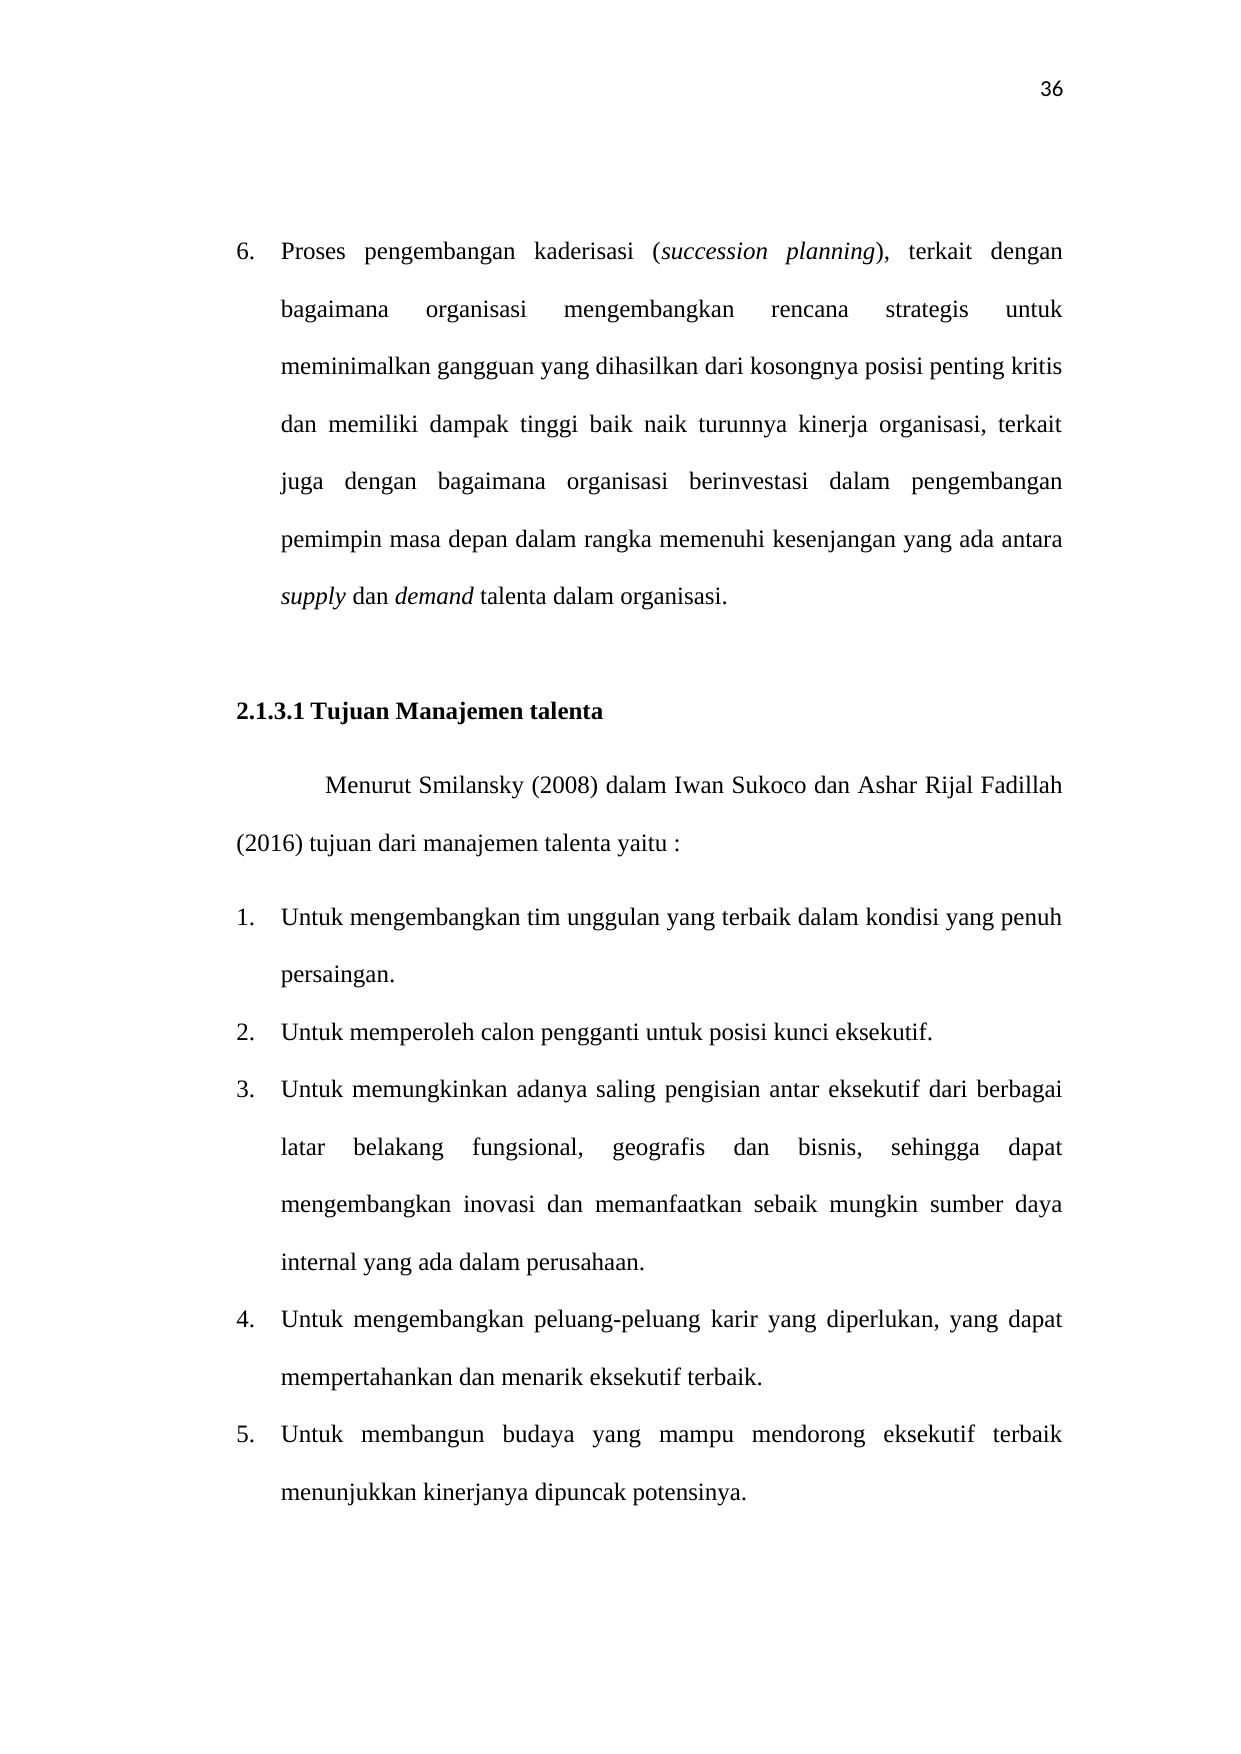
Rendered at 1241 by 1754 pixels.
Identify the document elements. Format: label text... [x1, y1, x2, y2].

list Untuk membangun budaya yang mampu mendorong eksekutif terbaik menunjukkan kinerjanya dipuncak potensinya. [236, 1419, 1063, 1506]
list Untuk mengembangkan peluang-peluang karir yang diperlukan, yang dapat mempertahankan dan menarik eksekutif terbaik. [236, 1304, 1063, 1391]
list Proses pengembangan kaderisasi (succession planning), terkait dengan bagaimana organisasi mengembangkan rencana strategis untuk meminimalkan gangguan yang dihasilkan dari kosongnya posisi penting kritis dan memiliki dampak tinggi baik naik turunnya kinerja organisasi, terkait juga dengan bagaimana organisasi berinvestasi dalam pengembangan pemimpin masa depan dalam rangka memenuhi kesenjangan yang ada antara supply dan demand talenta dalam organisasi. [236, 236, 1063, 610]
text Menurut Smilansky (2008) dalam Iwan Sukoco dan Ashar Rijal Fadillah (2016) tujuan dari manajemen talenta yaitu : [236, 770, 1063, 857]
list Untuk memungkinkan adanya saling pengisian antar eksekutif dari berbagai latar belakang fungsional, geografis dan bisnis, sehingga dapat mengembangkan inovasi dan memanfaatkan sebaik mungkin sumber daya internal yang ada dalam perusahaan. [236, 1074, 1063, 1276]
list Untuk memperoleh calon pengganti untuk posisi kunci eksekutif. [236, 1017, 1063, 1046]
list Tujuan Manajemen talenta [236, 696, 1063, 725]
list Untuk mengembangkan tim unggulan yang terbaik dalam kondisi yang penuh persaingan. [236, 902, 1063, 988]
